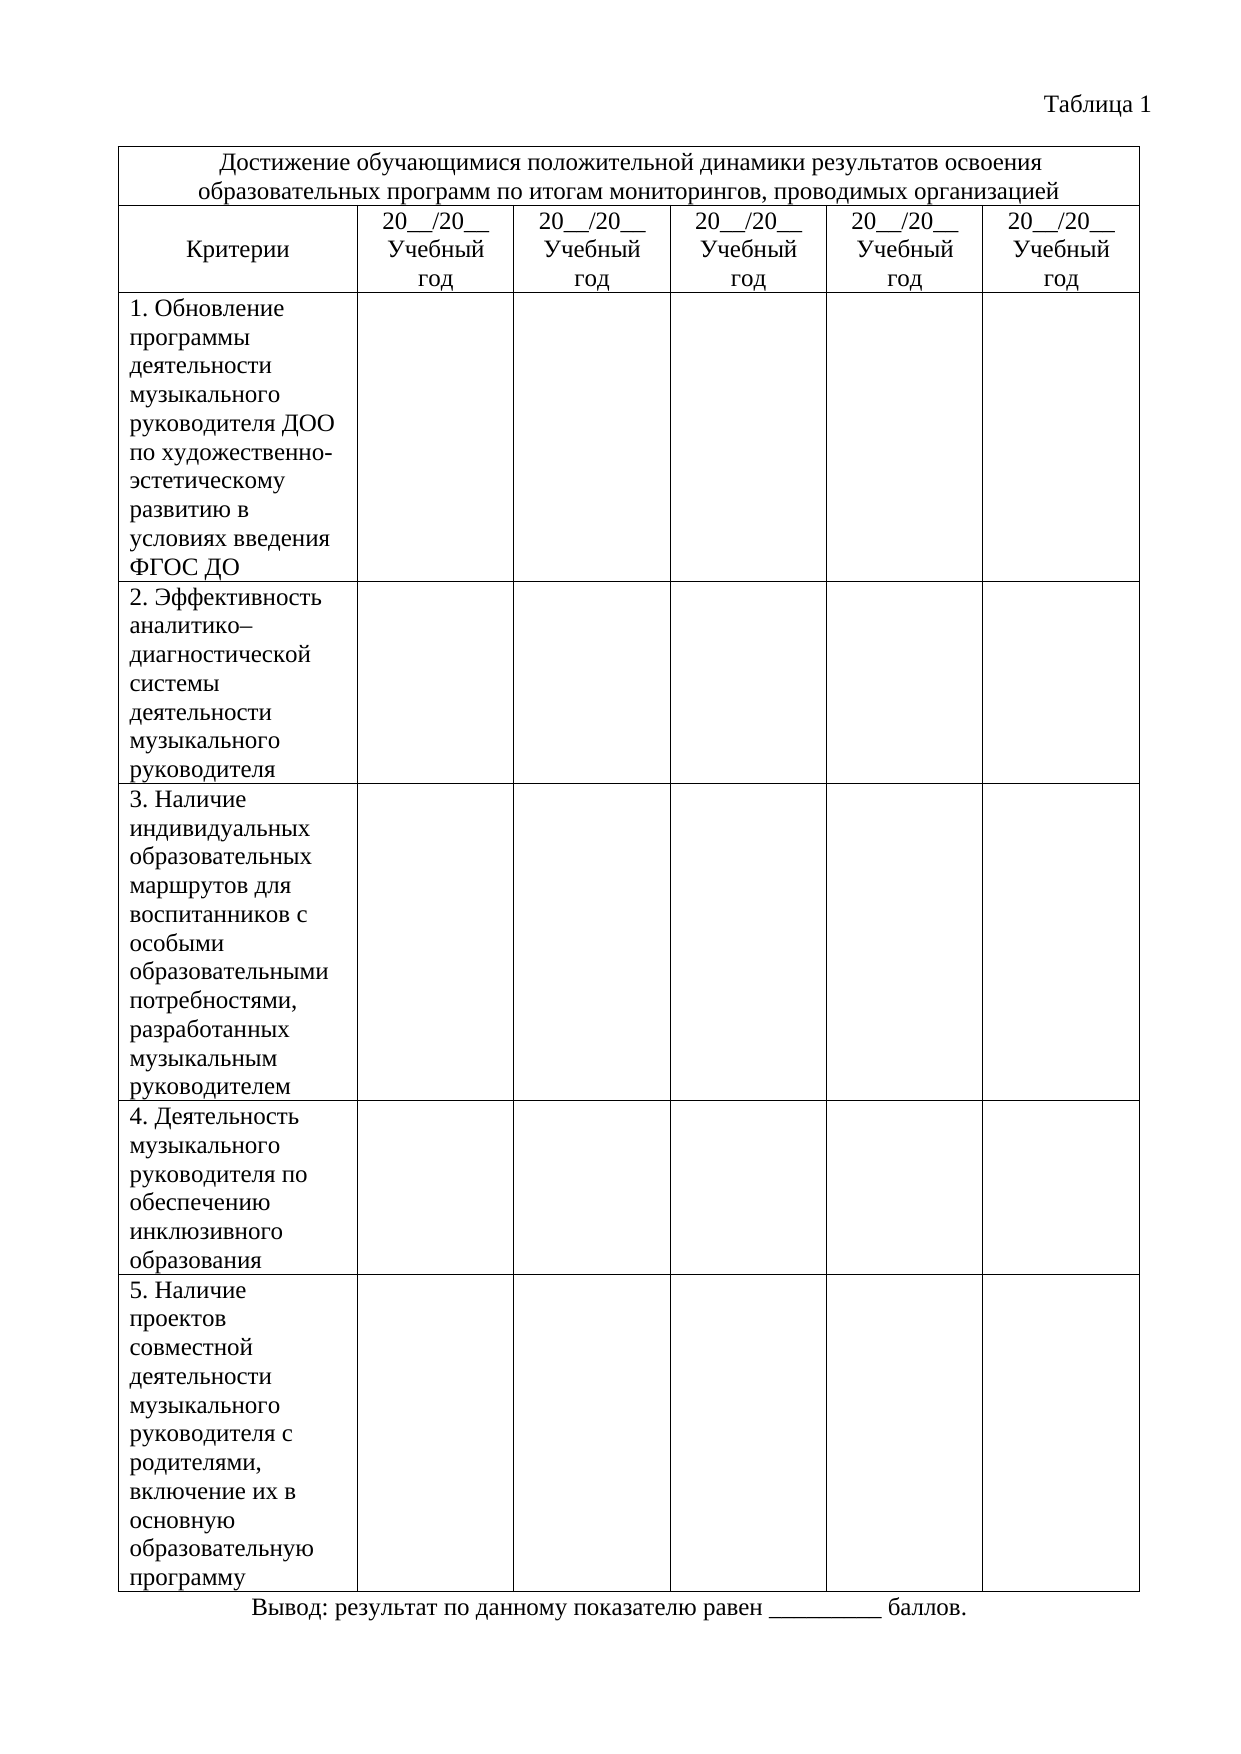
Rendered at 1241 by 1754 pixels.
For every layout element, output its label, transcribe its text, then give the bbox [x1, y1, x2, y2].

table_cell 2. Эффективность аналитико–диагностической системы деятельности музыкального руководителя [119, 582, 357, 783]
table_cell [671, 293, 826, 581]
table_cell [514, 293, 670, 581]
table_cell 20__/20__ Учебный год [671, 206, 826, 292]
table_cell [514, 1275, 670, 1591]
table_cell 3. Наличие индивидуальных образовательных маршрутов для воспитанников с особыми образовательными потребностями, разработанных музыкальным руководителем [119, 784, 357, 1100]
table_cell [671, 582, 826, 783]
table_cell [983, 293, 1139, 581]
table_cell [983, 784, 1139, 1100]
table_cell [514, 582, 670, 783]
table_cell [358, 1101, 513, 1274]
table_cell [671, 1275, 826, 1591]
table_cell [358, 784, 513, 1100]
table_cell [827, 293, 982, 581]
table_cell [358, 582, 513, 783]
table_cell 4. Деятельность музыкального руководителя по обеспечению инклюзивного образования [119, 1101, 357, 1274]
table_cell [827, 582, 982, 783]
table_cell [983, 582, 1139, 783]
table_cell 5. Наличие проектов совместной деятельности музыкального руководителя с родителями, включение их в основную образовательную программу [119, 1275, 357, 1591]
table_cell [983, 1101, 1139, 1274]
table_cell [514, 784, 670, 1100]
table_cell 1. Обновление программы деятельности музыкального руководителя ДОО по художественно-эстетическому развитию в условиях введения ФГОС ДО [119, 293, 357, 581]
table_cell Критерии [119, 206, 357, 292]
text Вывод: результат по данному показателю равен _________ баллов. [177, 1592, 1152, 1621]
table_cell [983, 1275, 1139, 1591]
table_cell [514, 1101, 670, 1274]
table_cell [671, 784, 826, 1100]
table_cell [827, 1101, 982, 1274]
table_cell [358, 1275, 513, 1591]
table_cell 20__/20__ Учебный год [358, 206, 513, 292]
table_cell [827, 1275, 982, 1591]
table_cell [358, 293, 513, 581]
table_cell 20__/20__ Учебный год [514, 206, 670, 292]
text Таблица 1 [177, 89, 1152, 117]
table_cell [671, 1101, 826, 1274]
table_cell 20__/20__ Учебный год [983, 206, 1139, 292]
table_header Достижение обучающимися положительной динамики результатов освоения образовательных программ по итогам мониторингов, проводимых организацией [119, 147, 1139, 205]
table_cell 20__/20__ Учебный год [827, 206, 982, 292]
table_cell [827, 784, 982, 1100]
